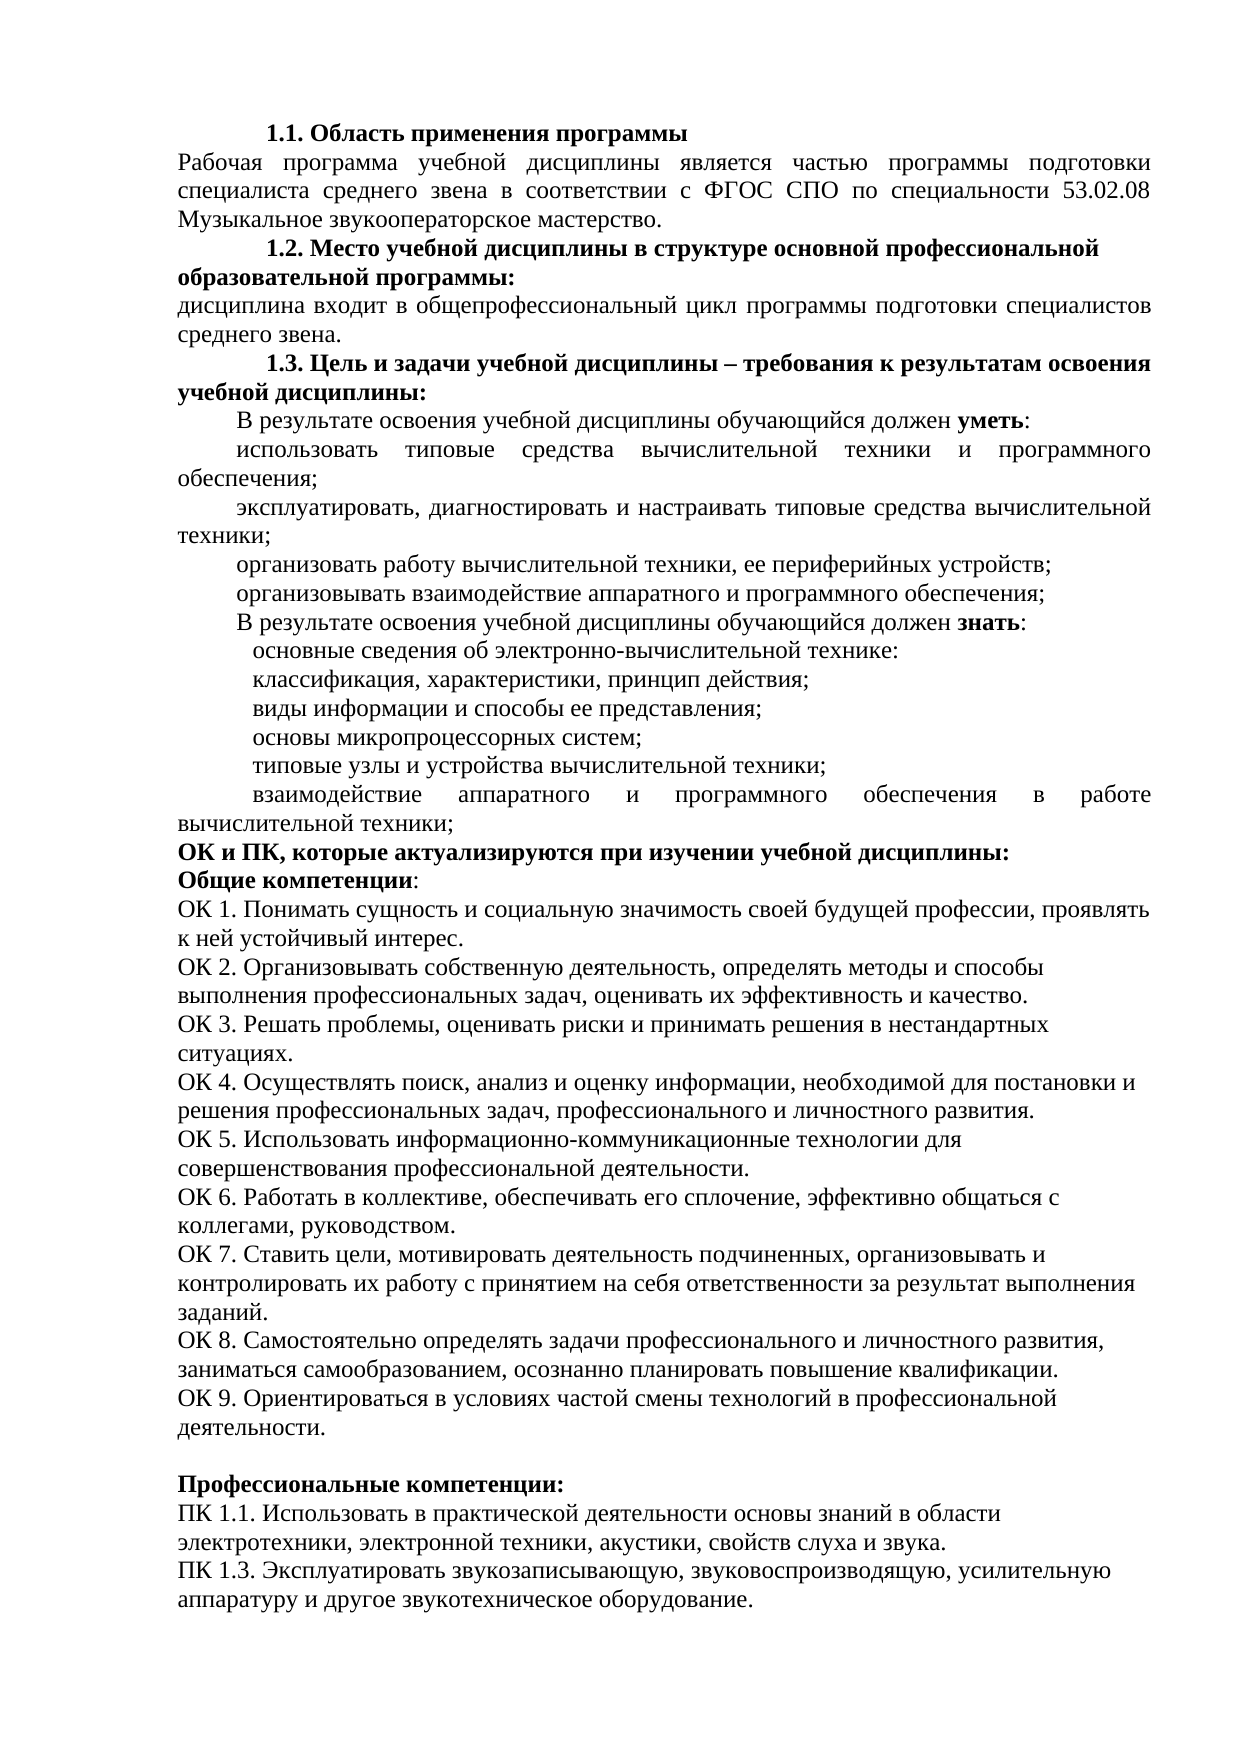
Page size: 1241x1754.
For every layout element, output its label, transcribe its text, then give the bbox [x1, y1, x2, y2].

text виды информации и способы ее представления; [177, 693, 1152, 722]
text В результате освоения учебной дисциплины обучающийся должен уметь: [177, 406, 1152, 434]
text организовывать взаимодействие аппаратного и программного обеспечения; [177, 578, 1152, 607]
text ОК 7. Ставить цели, мотивировать деятельность подчиненных, организовывать и контролировать их работу с принятием на себя ответственности за результат выполнения заданий. [177, 1239, 1152, 1326]
text классификация, характеристики, принцип действия; [177, 664, 1152, 693]
text ОК 3. Решать проблемы, оценивать риски и принимать решения в нестандартных ситуациях. [177, 1009, 1152, 1067]
text основы микропроцессорных систем; [177, 722, 1152, 751]
list дисциплина входит в общепрофессиональный цикл программы подготовки специалистов среднего звена. [177, 291, 1152, 348]
text ОК 6. Работать в коллективе, обеспечивать его сплочение, эффективно общаться с коллегами, руководством. [177, 1182, 1152, 1239]
text ОК 2. Организовывать собственную деятельность, определять методы и способы выполнения профессиональных задач, оценивать их эффективность и качество. [177, 952, 1152, 1009]
text ОК и ПК, которые актуализируются при изучении учебной дисциплины: [177, 837, 1152, 866]
text ПК 1.3. Эксплуатировать звукозаписывающую, звуковоспроизводящую, усилительную аппаратуру и другое звукотехническое оборудование. [177, 1556, 1152, 1613]
text организовать работу вычислительной техники, ее периферийных устройств; [177, 549, 1152, 578]
text ОК 8. Самостоятельно определять задачи профессионального и личностного развития, заниматься самообразованием, осознанно планировать повышение квалификации. [177, 1326, 1152, 1383]
text типовые узлы и устройства вычислительной техники; [177, 751, 1152, 779]
text ОК 9. Ориентироваться в условиях частой смены технологий в профессиональной деятельности. [177, 1383, 1152, 1441]
text В результате освоения учебной дисциплины обучающийся должен знать: [177, 607, 1152, 636]
text Общие компетенции: [177, 866, 1152, 894]
text ОК 5. Использовать информационно-коммуникационные технологии для совершенствования профессиональной деятельности. [177, 1124, 1152, 1182]
text эксплуатировать, диагностировать и настраивать типовые средства вычислительной техники; [177, 492, 1152, 549]
list 1.1. Область применения программы [177, 118, 1152, 147]
text использовать типовые средства вычислительной техники и программного обеспечения; [177, 434, 1152, 492]
text основные сведения об электронно-вычислительной технике: [177, 636, 1152, 664]
text ОК 1. Понимать сущность и социальную значимость своей будущей профессии, проявлять к ней устойчивый интерес. [177, 894, 1152, 952]
text взаимодействие аппаратного и программного обеспечения в работе вычислительной техники; [177, 779, 1152, 837]
text ПК 1.1. Использовать в практической деятельности основы знаний в области электротехники, электронной техники, акустики, свойств слуха и звука. [177, 1498, 1152, 1556]
list 1.3. Цель и задачи учебной дисциплины – требования к результатам освоения учебной дисциплины: [177, 348, 1152, 406]
list 1.2. Место учебной дисциплины в структуре основной профессиональной образовательной программы: [177, 233, 1152, 291]
text ОК 4. Осуществлять поиск, анализ и оценку информации, необходимой для постановки и решения профессиональных задач, профессионального и личностного развития. [177, 1067, 1152, 1124]
text Рабочая программа учебной дисциплины является частью программы подготовки специалиста среднего звена в соответствии с ФГОС СПО по специальности 53.02.08 Музыкальное звукооператорское мастерство. [177, 147, 1152, 233]
text Профессиональные компетенции: [177, 1469, 1152, 1498]
